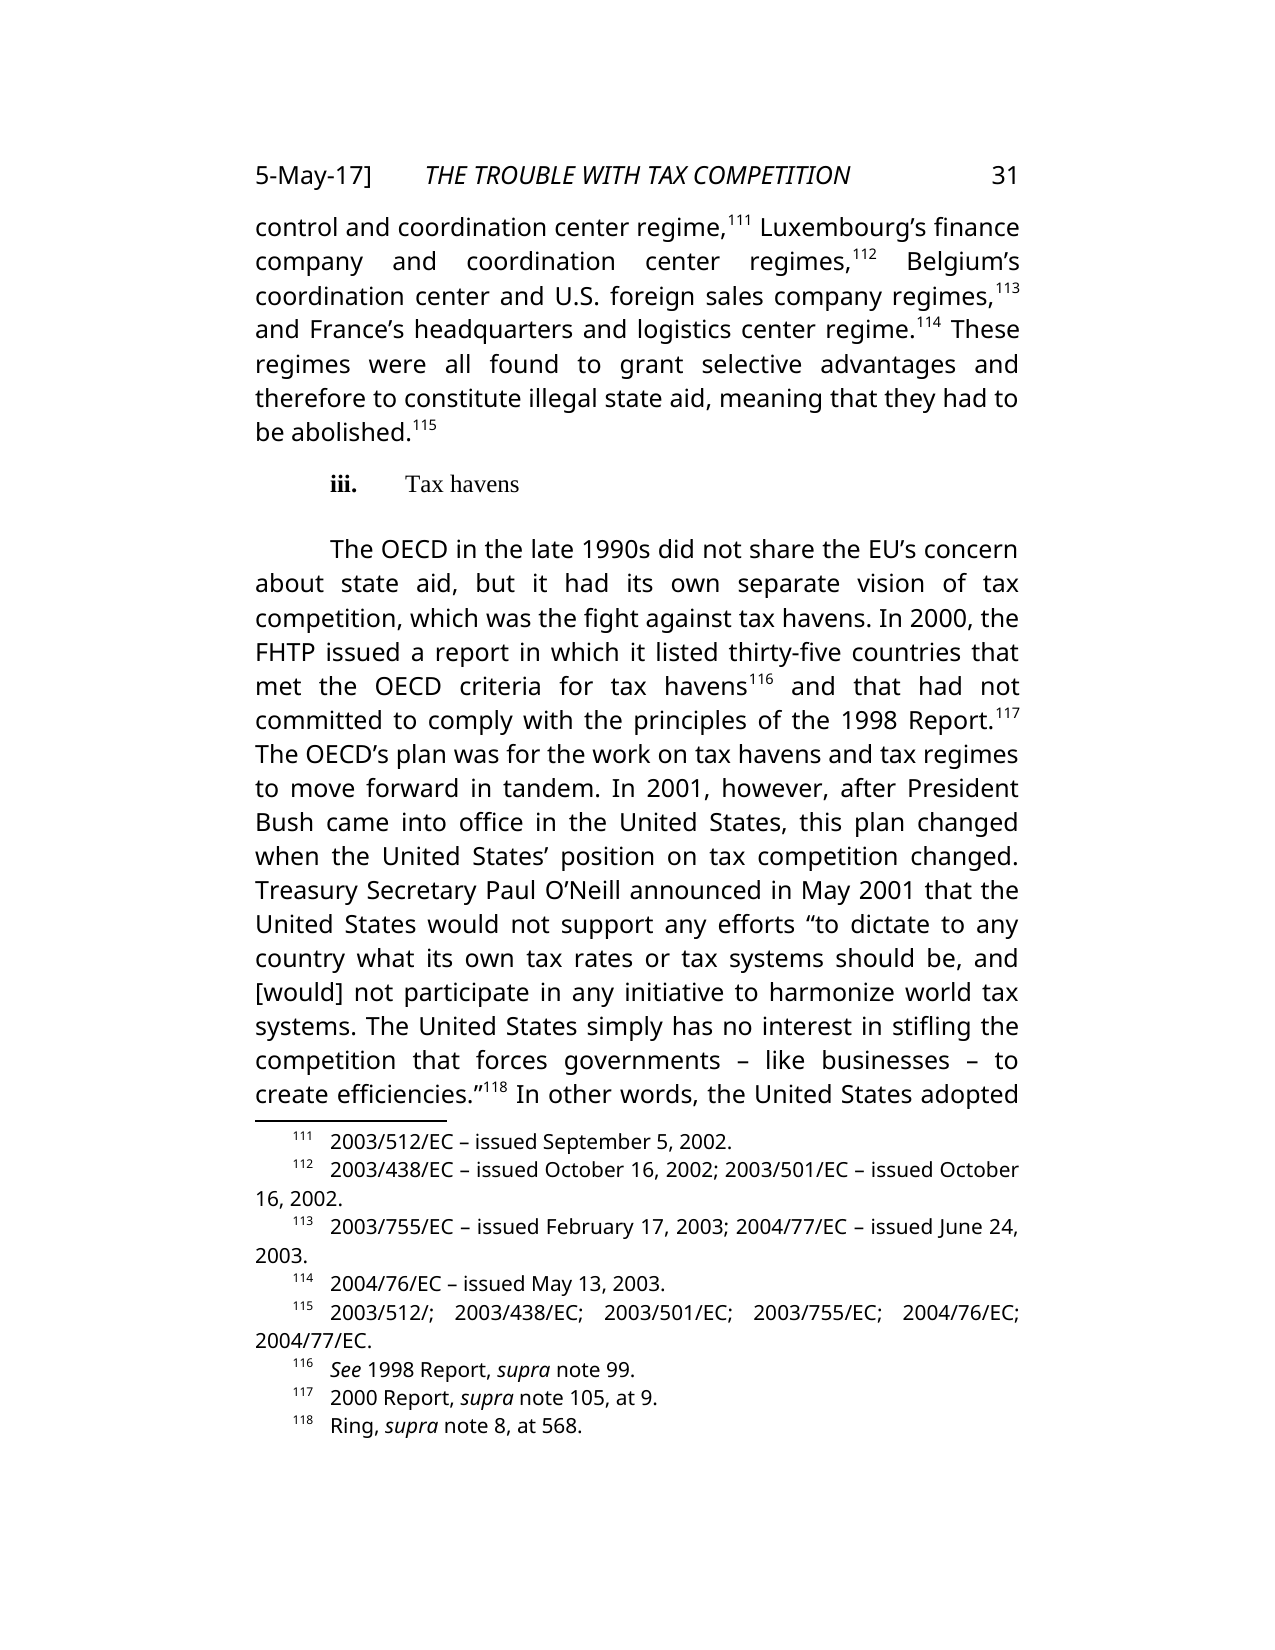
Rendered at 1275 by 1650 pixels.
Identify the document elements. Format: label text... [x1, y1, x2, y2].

subtitle Tax havens [330, 469, 1020, 498]
text The OECD in the late 1990s did not share the EU’s concern about state aid, but it had its own separate vision of tax competition, which was the fight against tax havens. In 2000, the FHTP issued a report in which it listed thirty-five countries that met the OECD criteria for tax havens and that had not committed to comply with the principles of the 1998 Report. The OECD’s plan was for the work on tax havens and tax regimes to move forward in tandem. In 2001, however, after President Bush came into office in the United States, this plan changed when the United States’ position on tax competition changed. Treasury Secretary Paul O’Neill announced in May 2001 that the United States would not support any efforts “to dictate to any country what its own tax rates or tax systems should be, and [would] not participate in any initiative to harmonize world tax systems. The United States simply has no interest in stifling the competition that forces governments – like businesses – to create efficiencies.” In other words, the United States adopted the arguments that tax competition was both akin to market competition and a valid exercise of state sovereignty. Although the U.S. focused broadly on any anti-competitive effort, it was understood by many observers and those taking part in the work of the FHTP to be most directly concerned with the tax haven work. Several other countries also reacted negatively to the OECD’s efforts to target tax havens, with Luxembourg and Switzerland abstaining from the 1998 Report and Belgium, Luxembourg, Portugal, and Switzerland all abstaining from a later 2001 Report. In response to this opposition to labeling entire countries as tax havens based on their corporate income tax rates, the OECD severely limited its work on tax havens and separated that work from the work on harmful tax practices. [255, 532, 1020, 1111]
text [255, 210, 1020, 448]
